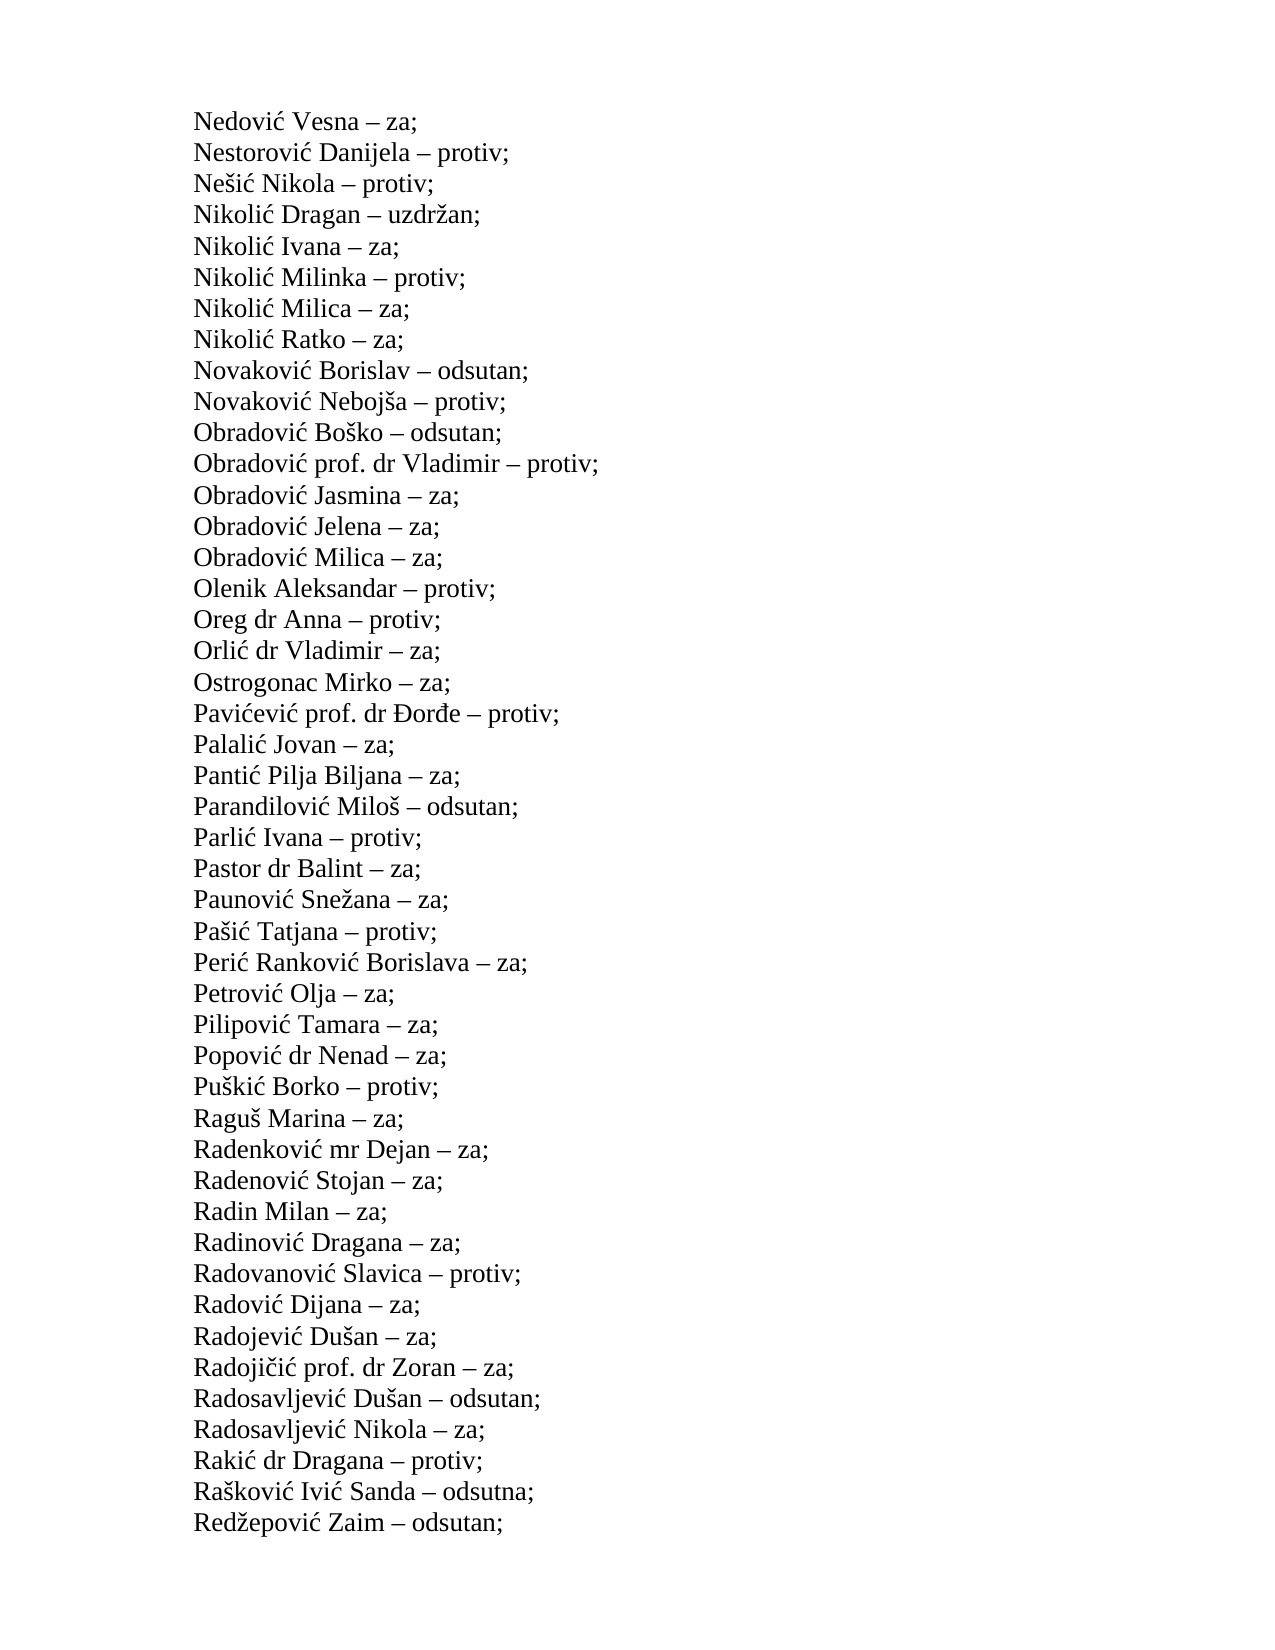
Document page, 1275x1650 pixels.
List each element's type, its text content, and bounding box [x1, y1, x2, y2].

text Nikolić Dragan – uzdržan; [118, 198, 1186, 229]
text Radojević Dušan – za; [118, 1320, 1186, 1351]
text Olenik Aleksandar – protiv; [118, 572, 1186, 603]
text Paunović Snežana – za; [118, 884, 1186, 915]
text Nedović Vesna – za; [118, 105, 1186, 136]
text Novaković Borislav – odsutan; [118, 354, 1186, 385]
text Oreg dr Anna – protiv; [118, 603, 1186, 634]
text Pastor dr Balint – za; [118, 852, 1186, 884]
text Pantić Pilja Biljana – za; [118, 759, 1186, 790]
text Petrović Olja – za; [118, 977, 1186, 1008]
text Nikolić Ratko – za; [118, 323, 1186, 354]
text Ostrogonac Mirko – za; [118, 666, 1186, 697]
text Parandilović Miloš – odsutan; [118, 790, 1186, 821]
text Pilipović Tamara – za; [118, 1008, 1186, 1039]
text Radinović Dragana – za; [118, 1226, 1186, 1257]
text Nikolić Milinka – protiv; [118, 261, 1186, 292]
text Radosavljević Dušan – odsutan; [118, 1382, 1186, 1413]
text Nikolić Milica – za; [118, 292, 1186, 323]
text Radosavljević Nikola – za; [118, 1413, 1186, 1444]
text Nestorović Danijela – protiv; [118, 136, 1186, 167]
text Pašić Tatjana – protiv; [118, 915, 1186, 946]
text Novaković Nebojša – protiv; [118, 385, 1186, 416]
text Rakić dr Dragana – protiv; [118, 1444, 1186, 1475]
text Perić Ranković Borislava – za; [118, 946, 1186, 977]
text Pavićević prof. dr Đorđe – protiv; [118, 697, 1186, 728]
text Obradović Milica – za; [118, 541, 1186, 572]
text Redžepović Zaim – odsutan; [118, 1507, 1186, 1538]
text Rašković Ivić Sanda – odsutna; [118, 1475, 1186, 1507]
text Nikolić Ivana – za; [118, 229, 1186, 261]
text Radin Milan – za; [118, 1195, 1186, 1226]
text Radenković mr Dejan – za; [118, 1133, 1186, 1164]
text Puškić Borko – protiv; [118, 1071, 1186, 1102]
text Obradović Boško – odsutan; [118, 416, 1186, 448]
text Obradović Jelena – za; [118, 510, 1186, 541]
text Radojičić prof. dr Zoran – za; [118, 1351, 1186, 1382]
text Orlić dr Vladimir – za; [118, 634, 1186, 666]
text Nešić Nikola – protiv; [118, 167, 1186, 198]
text Radović Dijana – za; [118, 1288, 1186, 1320]
text Raguš Marina – za; [118, 1102, 1186, 1133]
text Parlić Ivana – protiv; [118, 821, 1186, 852]
text Radenović Stojan – za; [118, 1164, 1186, 1195]
text Popović dr Nenad – za; [118, 1039, 1186, 1071]
text Radovanović Slavica – protiv; [118, 1257, 1186, 1288]
text Obradović prof. dr Vladimir – protiv; [118, 448, 1186, 479]
text Obradović Jasmina – za; [118, 479, 1186, 510]
text Palalić Jovan – za; [118, 728, 1186, 759]
